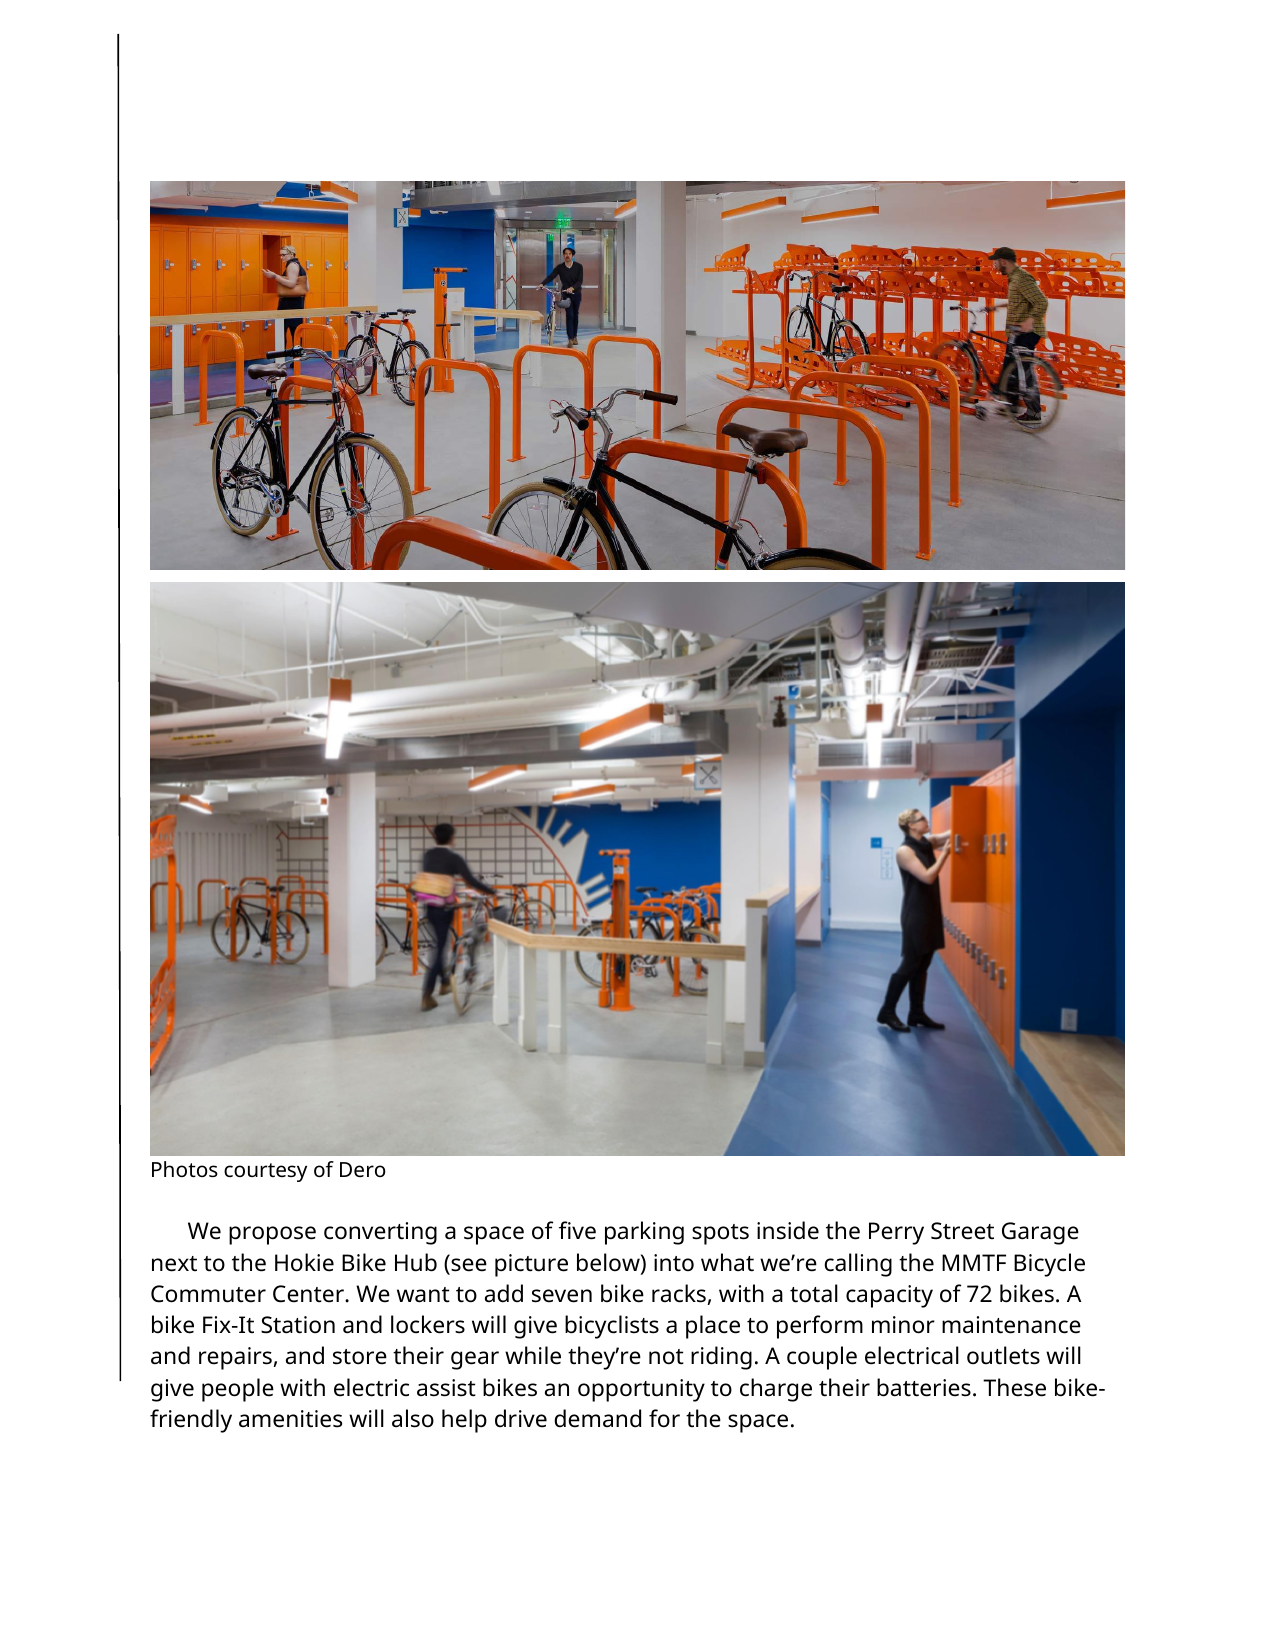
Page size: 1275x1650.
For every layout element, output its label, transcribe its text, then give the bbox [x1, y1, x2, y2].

text Photos courtesy of Dero [150, 1156, 1125, 1184]
picture [150, 181, 1125, 570]
text We propose converting a space of five parking spots inside the Perry Street Garage next to the Hokie Bike Hub (see picture below) into what we’re calling the MMTF Bicycle Commuter Center. We want to add seven bike racks, with a total capacity of 72 bikes. A bike Fix-It Station and lockers will give bicyclists a place to perform minor maintenance and repairs, and store their gear while they’re not riding. A couple electrical outlets will give people with electric assist bikes an opportunity to charge their batteries. These bike-friendly amenities will also help drive demand for the space. [150, 1215, 1125, 1434]
picture [150, 582, 1125, 1156]
